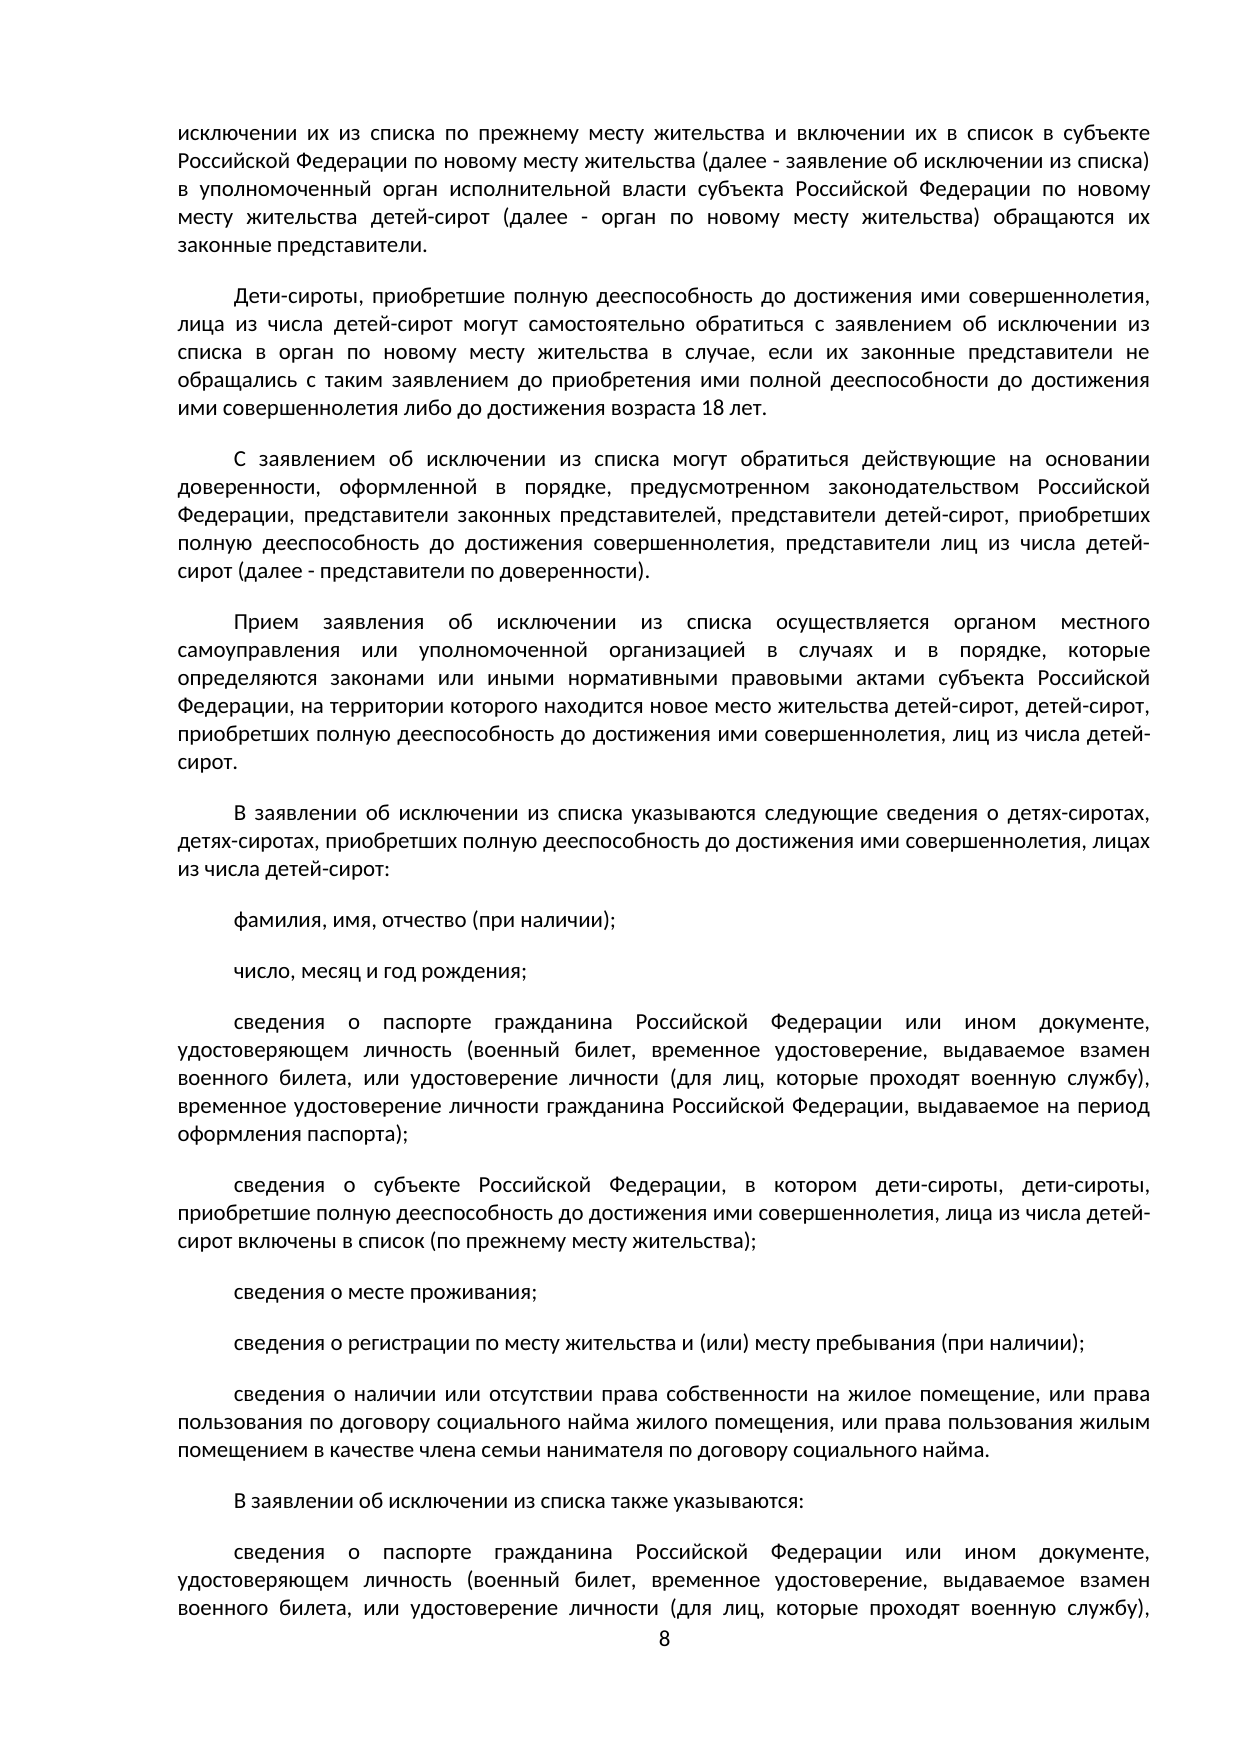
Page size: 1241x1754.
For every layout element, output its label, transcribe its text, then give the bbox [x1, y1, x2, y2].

text сведения о месте проживания; [177, 1277, 1152, 1305]
text Дети-сироты, приобретшие полную дееспособность до достижения ими совершеннолетия, лица из числа детей-сирот могут самостоятельно обратиться с заявлением об исключении из списка в орган по новому месту жительства в случае, если их законные представители не обращались с таким заявлением до приобретения ими полной дееспособности до достижения ими совершеннолетия либо до достижения возраста 18 лет. [177, 281, 1152, 421]
text число, месяц и год рождения; [177, 956, 1152, 984]
text В заявлении об исключении из списка также указываются: [177, 1486, 1152, 1514]
text сведения о наличии или отсутствии права собственности на жилое помещение, или права пользования по договору социального найма жилого помещения, или права пользования жилым помещением в качестве члена семьи нанимателя по договору социального найма. [177, 1379, 1152, 1463]
text Прием заявления об исключении из списка осуществляется органом местного самоуправления или уполномоченной организацией в случаях и в порядке, которые определяются законами или иными нормативными правовыми актами субъекта Российской Федерации, на территории которого находится новое место жительства детей-сирот, детей-сирот, приобретших полную дееспособность до достижения ими совершеннолетия, лиц из числа детей-сирот. [177, 607, 1152, 775]
text сведения о субъекте Российской Федерации, в котором дети-сироты, дети-сироты, приобретшие полную дееспособность до достижения ими совершеннолетия, лица из числа детей-сирот включены в список (по прежнему месту жительства); [177, 1170, 1152, 1254]
text фамилия, имя, отчество (при наличии); [177, 905, 1152, 933]
text сведения о паспорте гражданина Российской Федерации или ином документе, удостоверяющем личность (военный билет, временное удостоверение, выдаваемое взамен военного билета, или удостоверение личности (для лиц, которые проходят военную службу), временное удостоверение личности гражданина Российской Федерации, выдаваемое на период оформления паспорта); [177, 1007, 1152, 1147]
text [177, 118, 1152, 258]
text В заявлении об исключении из списка указываются следующие сведения о детях-сиротах, детях-сиротах, приобретших полную дееспособность до достижения ими совершеннолетия, лицах из числа детей-сирот: [177, 798, 1152, 882]
text С заявлением об исключении из списка могут обратиться действующие на основании доверенности, оформленной в порядке, предусмотренном законодательством Российской Федерации, представители законных представителей, представители детей-сирот, приобретших полную дееспособность до достижения совершеннолетия, представители лиц из числа детей-сирот (далее - представители по доверенности). [177, 444, 1152, 584]
text сведения о регистрации по месту жительства и (или) месту пребывания (при наличии); [177, 1328, 1152, 1356]
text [177, 1537, 1152, 1621]
